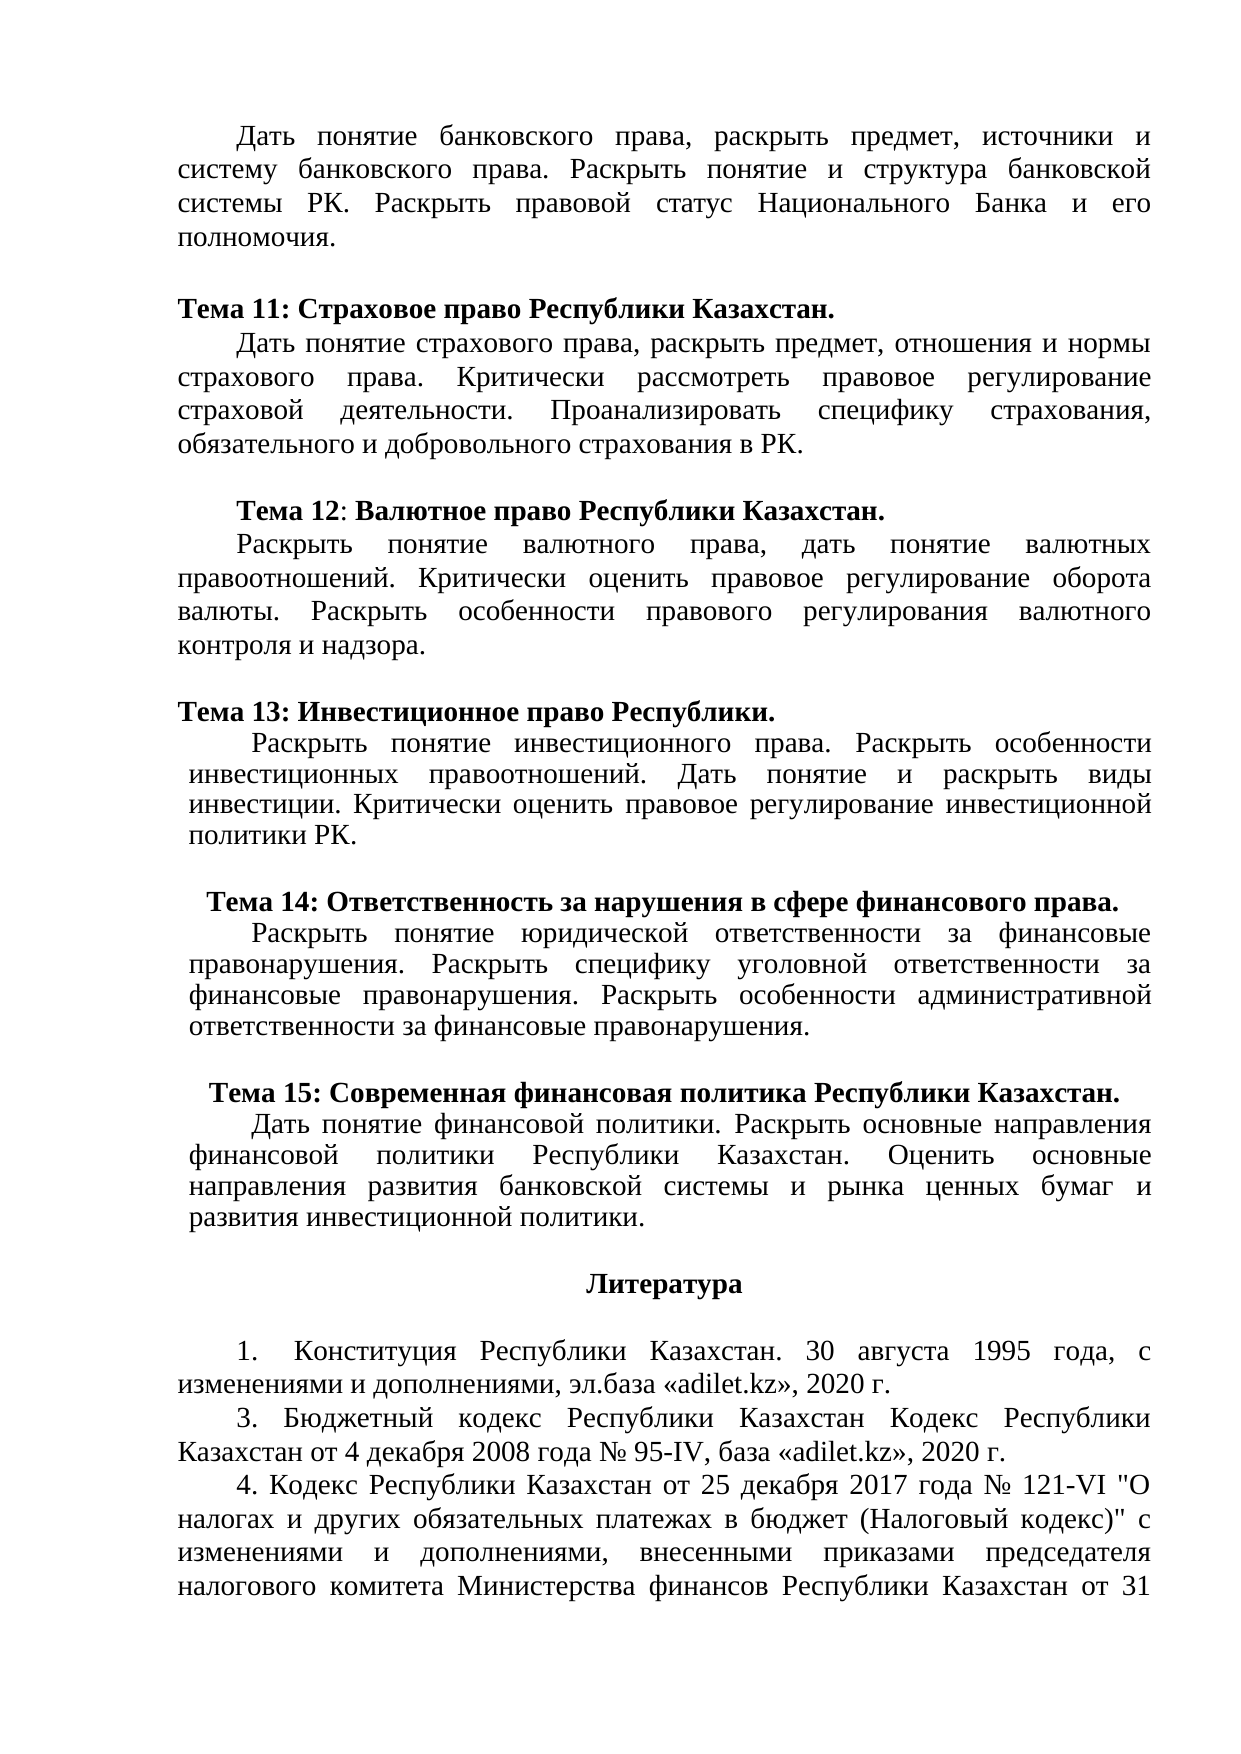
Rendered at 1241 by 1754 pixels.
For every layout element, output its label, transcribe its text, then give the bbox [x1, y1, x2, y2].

text Раскрыть понятие инвестиционного права. Раскрыть особенности инвестиционных правоотношений. Дать понятие и раскрыть виды инвестиции. Критически оценить правовое регулирование инвестиционной политики РК. [188, 728, 1152, 851]
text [177, 1467, 1152, 1601]
text Дать понятие банковского права, раскрыть предмет, источники и систему банковского права. Раскрыть понятие и структура банковской системы РК. Раскрыть правовой статус Национального Банка и его полномочия. [177, 118, 1152, 252]
subtitle Тема 15: Современная финансовая политика Республики Казахстан. [177, 1076, 1152, 1109]
text Раскрыть понятие валютного права, дать понятие валютных правоотношений. Критически оценить правовое регулирование оборота валюты. Раскрыть особенности правового регулирования валютного контроля и надзора. [177, 526, 1152, 661]
text Дать понятие страхового права, раскрыть предмет, отношения и нормы страхового права. Критически рассмотреть правовое регулирование страховой деятельности. Проанализировать специфику страхования, обязательного и добровольного страхования в РК. [177, 325, 1152, 459]
text Литература [177, 1266, 1152, 1299]
subtitle Тема 11: Страховое право Республики Казахстан. [177, 292, 1152, 325]
subtitle Тема 14: Ответственность за нарушения в сфере финансового права. [177, 884, 1148, 918]
subtitle Тема 13: Инвестиционное право Республики. [177, 694, 1152, 728]
text 1. Конституция Республики Казахстан. 30 августа 1995 года, с изменениями и дополнениями, эл.база «adilet.kz», 2020 г. [177, 1333, 1152, 1400]
text 3. Бюджетный кодекс Республики Казахстан Кодекс Республики Казахстан от 4 декабря 2008 года № 95-IV, база «adilet.kz», 2020 г. [177, 1400, 1152, 1467]
text Раскрыть понятие юридической ответственности за финансовые правонарушения. Раскрыть специфику уголовной ответственности за финансовые правонарушения. Раскрыть особенности административной ответственности за финансовые правонарушения. [188, 918, 1152, 1041]
text Тема 12: Валютное право Республики Казахстан. [177, 493, 1152, 526]
text Дать понятие финансовой политики. Раскрыть основные направления финансовой политики Республики Казахстан. Оценить основные направления развития банковской системы и рынка ценных бумаг и развития инвестиционной политики. [188, 1109, 1152, 1232]
